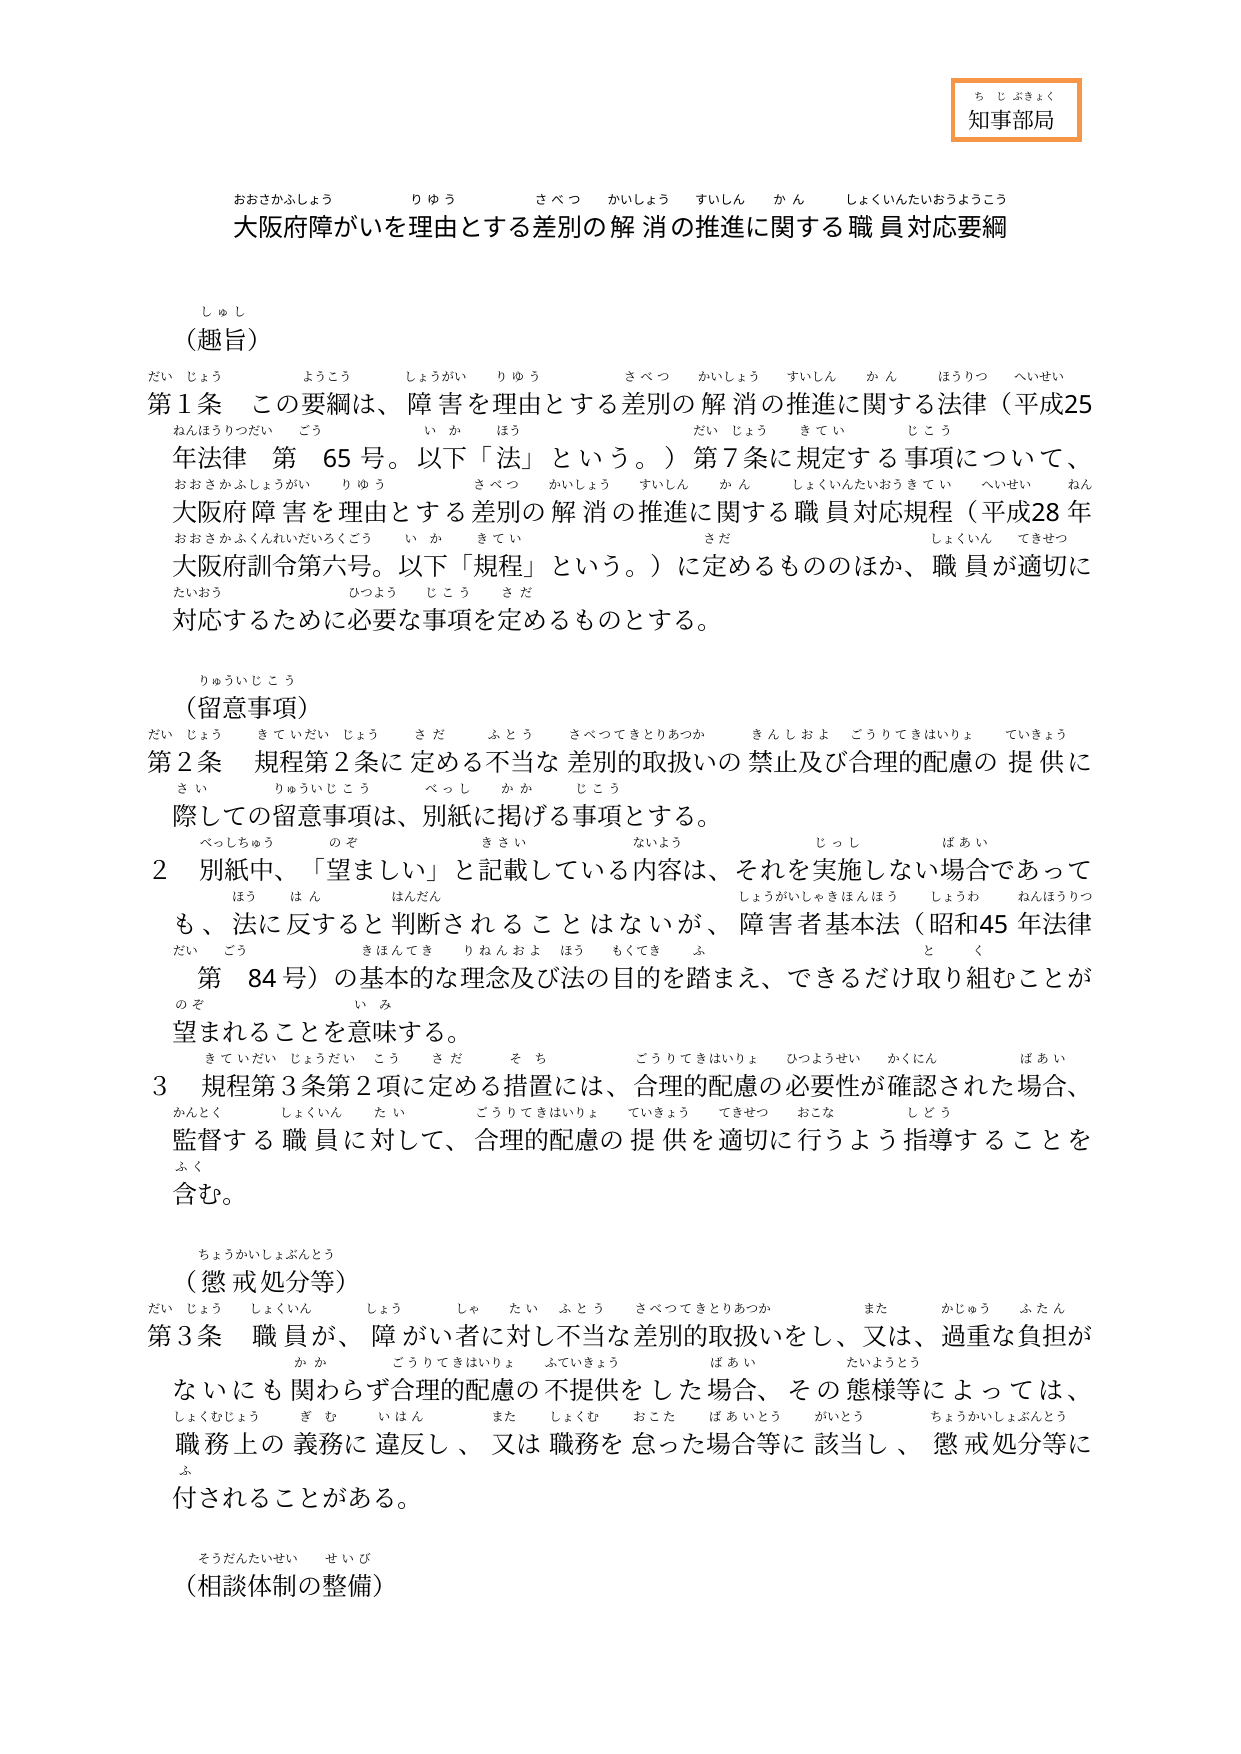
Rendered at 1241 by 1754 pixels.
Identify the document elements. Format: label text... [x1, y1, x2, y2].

text （） [148, 1245, 1093, 1299]
text ２ 、「」としているは、それをしないであっても、にとされることはないが、（45）のなのを、できるだけことがことをする。 [148, 833, 1093, 1049]
text がいをとするののに [148, 179, 1093, 254]
text が、がいになをし、は、ながないにものをした、そのによっては、のにし、はをにし、にことがある。 [148, 1299, 1093, 1514]
text （） [148, 292, 1093, 367]
text このは、をとするののに（。「」という。）にするについて、をとするののに（28。「」という。）にもののほか、がにするためになをものとする。 [148, 367, 1093, 637]
text になののにのは、にとする。 [148, 725, 1093, 833]
text （の） [148, 1549, 1093, 1603]
text ３ にには、のがされた、するに、のをにようすることを。 [148, 1049, 1093, 1211]
text （） [148, 671, 1093, 725]
